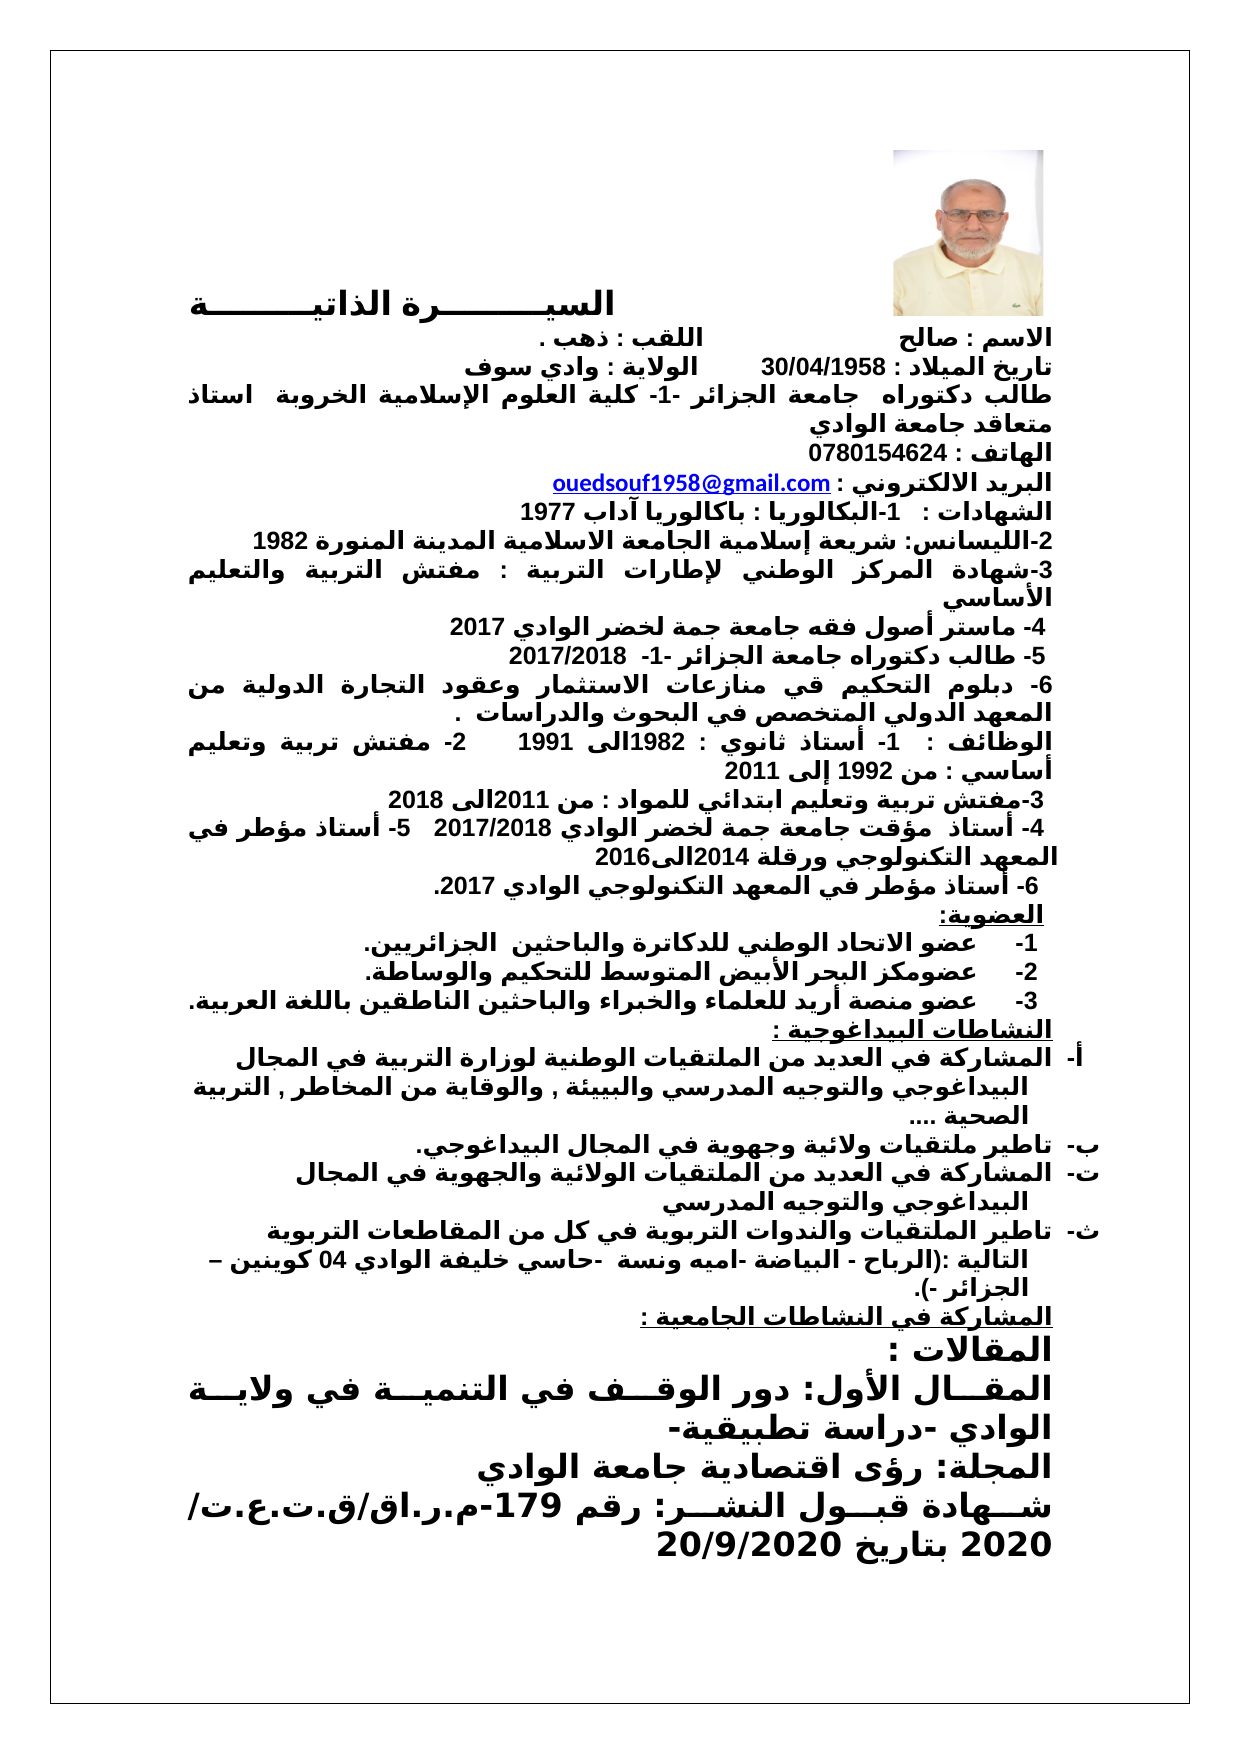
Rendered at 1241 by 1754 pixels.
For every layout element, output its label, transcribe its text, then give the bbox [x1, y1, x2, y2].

list عضومكز البحر الأبيض المتوسط ​​للتحكيم والوساطة. [187, 957, 1015, 986]
text طالب دكتوراه جامعة الجزائر -1- كلية العلوم الإسلامية الخروبة استاذ متعاقد جامعة الوادي [187, 380, 1053, 438]
list عضو منصة أريد للعلماء والخبراء والباحثين الناطقين باللغة العربية. [187, 986, 1015, 1015]
text السيـــــــــرة الذاتيـــــــــة [187, 150, 1053, 323]
picture [893, 150, 1044, 316]
text الشهادات : 1-البكالوريا : باكالوريا آداب 1977 [187, 497, 1053, 526]
list تاطير الملتقيات والندوات التربوية في كل من المقاطعات التربوية التالية :(الرباح - البياضة -اميه ونسة -حاسي خليفة الوادي 04 كوينين – الجزائر -). [187, 1216, 1067, 1302]
text النشاطات البيداغوجية : [187, 1015, 1053, 1043]
text 6- أستاذ مؤطر في المعهد التكنولوجي الوادي 2017. [187, 871, 1053, 900]
text المقالات : [187, 1331, 1053, 1370]
text المشاركة في النشاطات الجامعية : [187, 1302, 1053, 1331]
text 2-الليسانس: شريعة إسلامية الجامعة الاسلامية المدينة المنورة 1982 [187, 526, 1053, 555]
text 4- ماستر أصول فقه جامعة جمة لخضر الوادي 2017 [187, 612, 1053, 641]
text تاريخ الميلاد : 30/04/1958 الولاية : وادي سوف [187, 352, 1053, 380]
text الهاتف : 0780154624 [187, 438, 1053, 467]
text العضوية: [187, 900, 1059, 928]
text 3-مفتش تربية وتعليم ابتدائي للمواد : من 2011الى 2018 [187, 785, 1059, 813]
text الوظائف : 1- أستاذ ثانوي : 1982الى 1991 2- مفتش تربية وتعليم أساسي : من 1992 إلى 2011 [187, 727, 1053, 785]
list تاطير ملتقيات ولائية وجهوية في المجال البيداغوجي. [187, 1130, 1067, 1158]
list المشاركة في العديد من الملتقيات الوطنية لوزارة التربية في المجال البيداغوجي والتوجيه المدرسي والبييئة , والوقاية من المخاطر , التربية الصحية .... [187, 1043, 1067, 1130]
text المجلة: رؤى اقتصادية جامعة الوادي [187, 1447, 1053, 1486]
text الاسم : صالح اللقب : ذهب . [187, 323, 1053, 352]
list المشاركة في العديد من الملتقيات الولائية والجهوية في المجال البيداغوجي والتوجيه المدرسي [187, 1158, 1067, 1216]
text 4- أستاذ مؤقت جامعة جمة لخضر الوادي 2017/2018 5- أستاذ مؤطر في المعهد التكنولوجي ورقلة 2014الى2016 [187, 813, 1059, 871]
list عضو الاتحاد الوطني للدكاترة والباحثين الجزائريين. [187, 928, 1015, 957]
text البريد الالكتروني : ouedsouf1958@gmail.com [187, 467, 1053, 497]
text 3-شهادة المركز الوطني لإطارات التربية : مفتش التربية والتعليم الأساسي [187, 555, 1053, 612]
text شهادة قبول النشر: رقم 179-م.ر.اق/ق.ت.ع.ت/2020 بتاريخ 20/9/2020 [187, 1486, 1053, 1564]
text 5- طالب دكتوراه جامعة الجزائر -1- 2017/2018 [187, 641, 1053, 670]
text المقال الأول: دور الوقف في التنمية في ولاية الوادي -دراسة تطبيقية- [187, 1370, 1053, 1447]
text 6- دبلوم التحكيم قي منازعات الاستثمار وعقود التجارة الدولية من المعهد الدولي المتخصص في البحوث والدراسات . [187, 670, 1053, 727]
